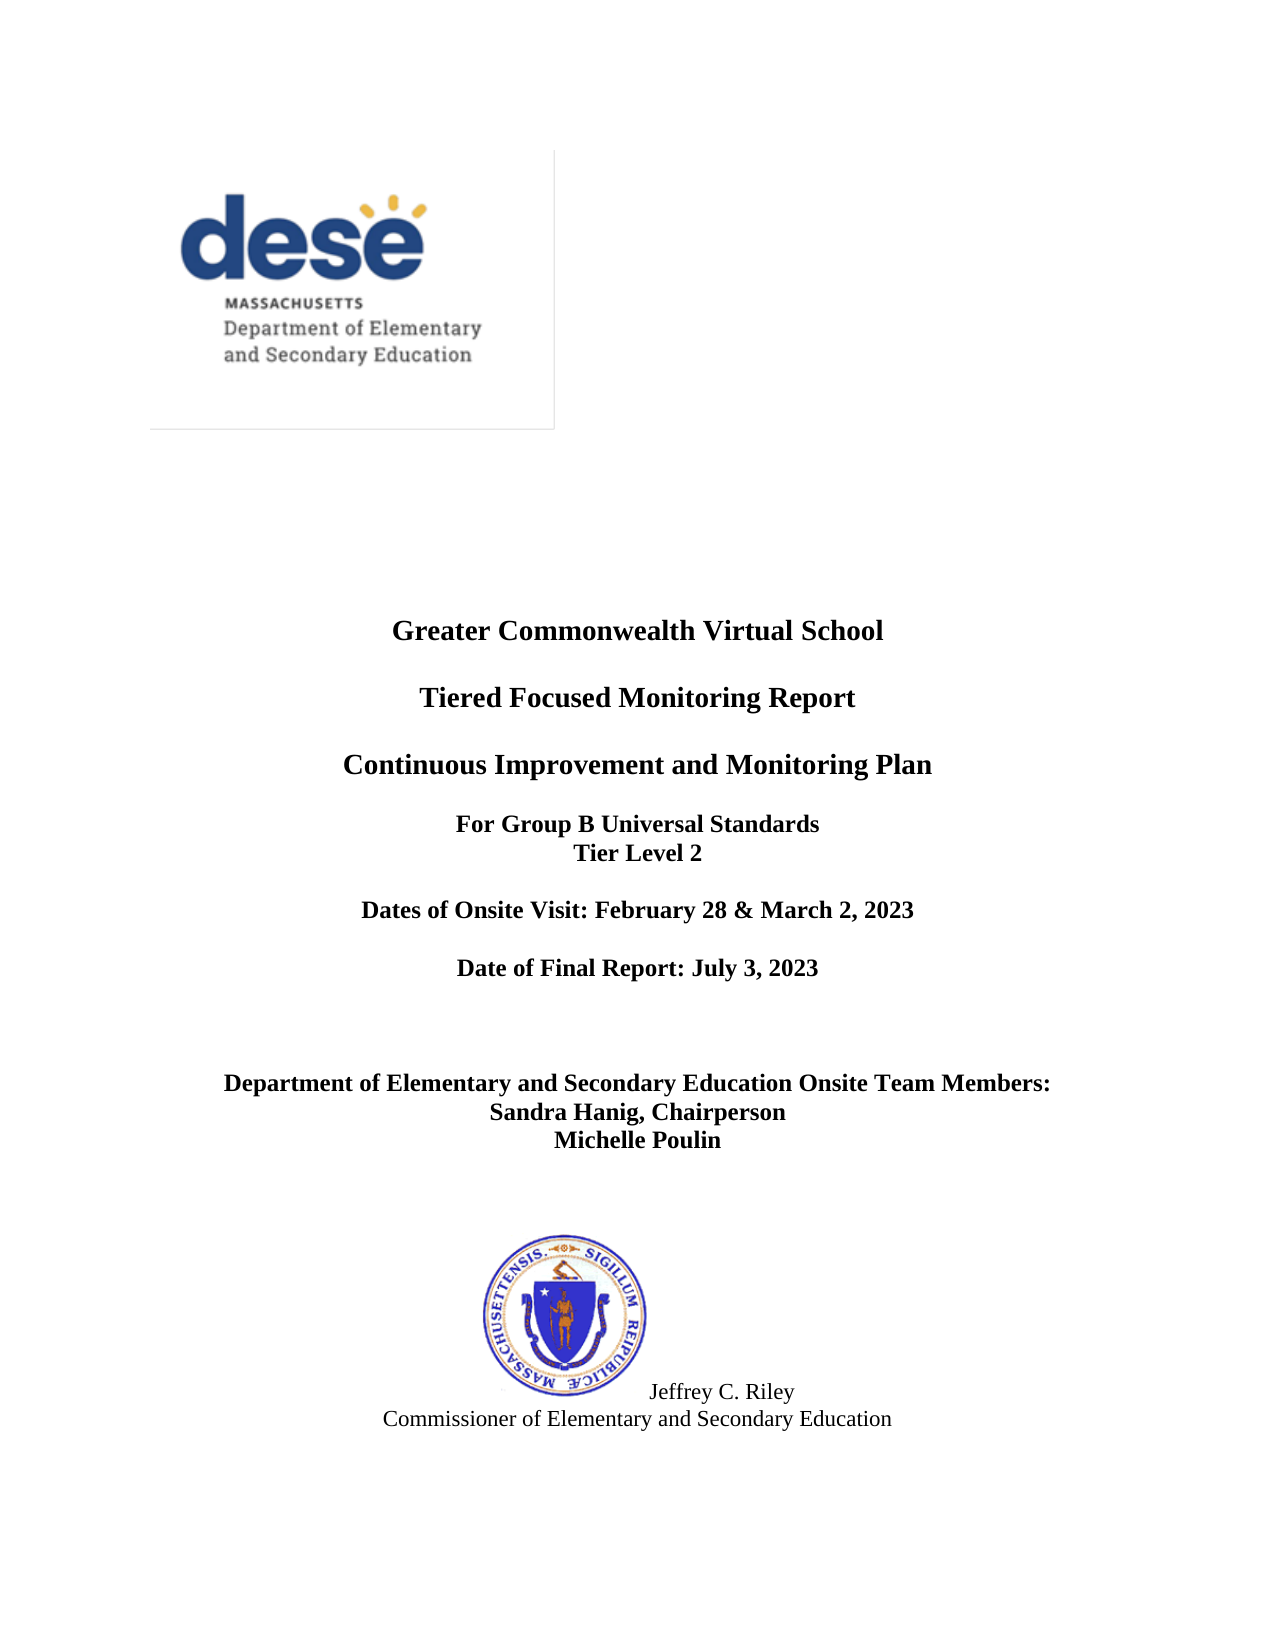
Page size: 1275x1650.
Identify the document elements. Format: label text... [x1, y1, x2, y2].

text Greater Commonwealth Virtual School [150, 613, 1125, 646]
text Department of Elementary and Secondary Education Onsite Team Members: [150, 1068, 1125, 1097]
picture [150, 150, 556, 431]
text Commissioner of Elementary and Secondary Education [150, 1405, 1125, 1431]
text Dates of Onsite Visit: February 28 & March 2, 2023 [150, 895, 1125, 924]
text Tier Level 2 [150, 838, 1125, 867]
text Continuous Improvement and Monitoring Plan [150, 747, 1125, 780]
picture [480, 1233, 649, 1400]
text Date of Final Report: July 3, 2023 [150, 953, 1125, 982]
text Jeffrey C. Riley [150, 1233, 1125, 1405]
text For Group B Universal Standards [150, 809, 1125, 838]
text Sandra Hanig, Chairperson [150, 1097, 1125, 1125]
text Michelle Poulin [150, 1125, 1125, 1154]
text Tiered Focused Monitoring Report [150, 680, 1125, 713]
